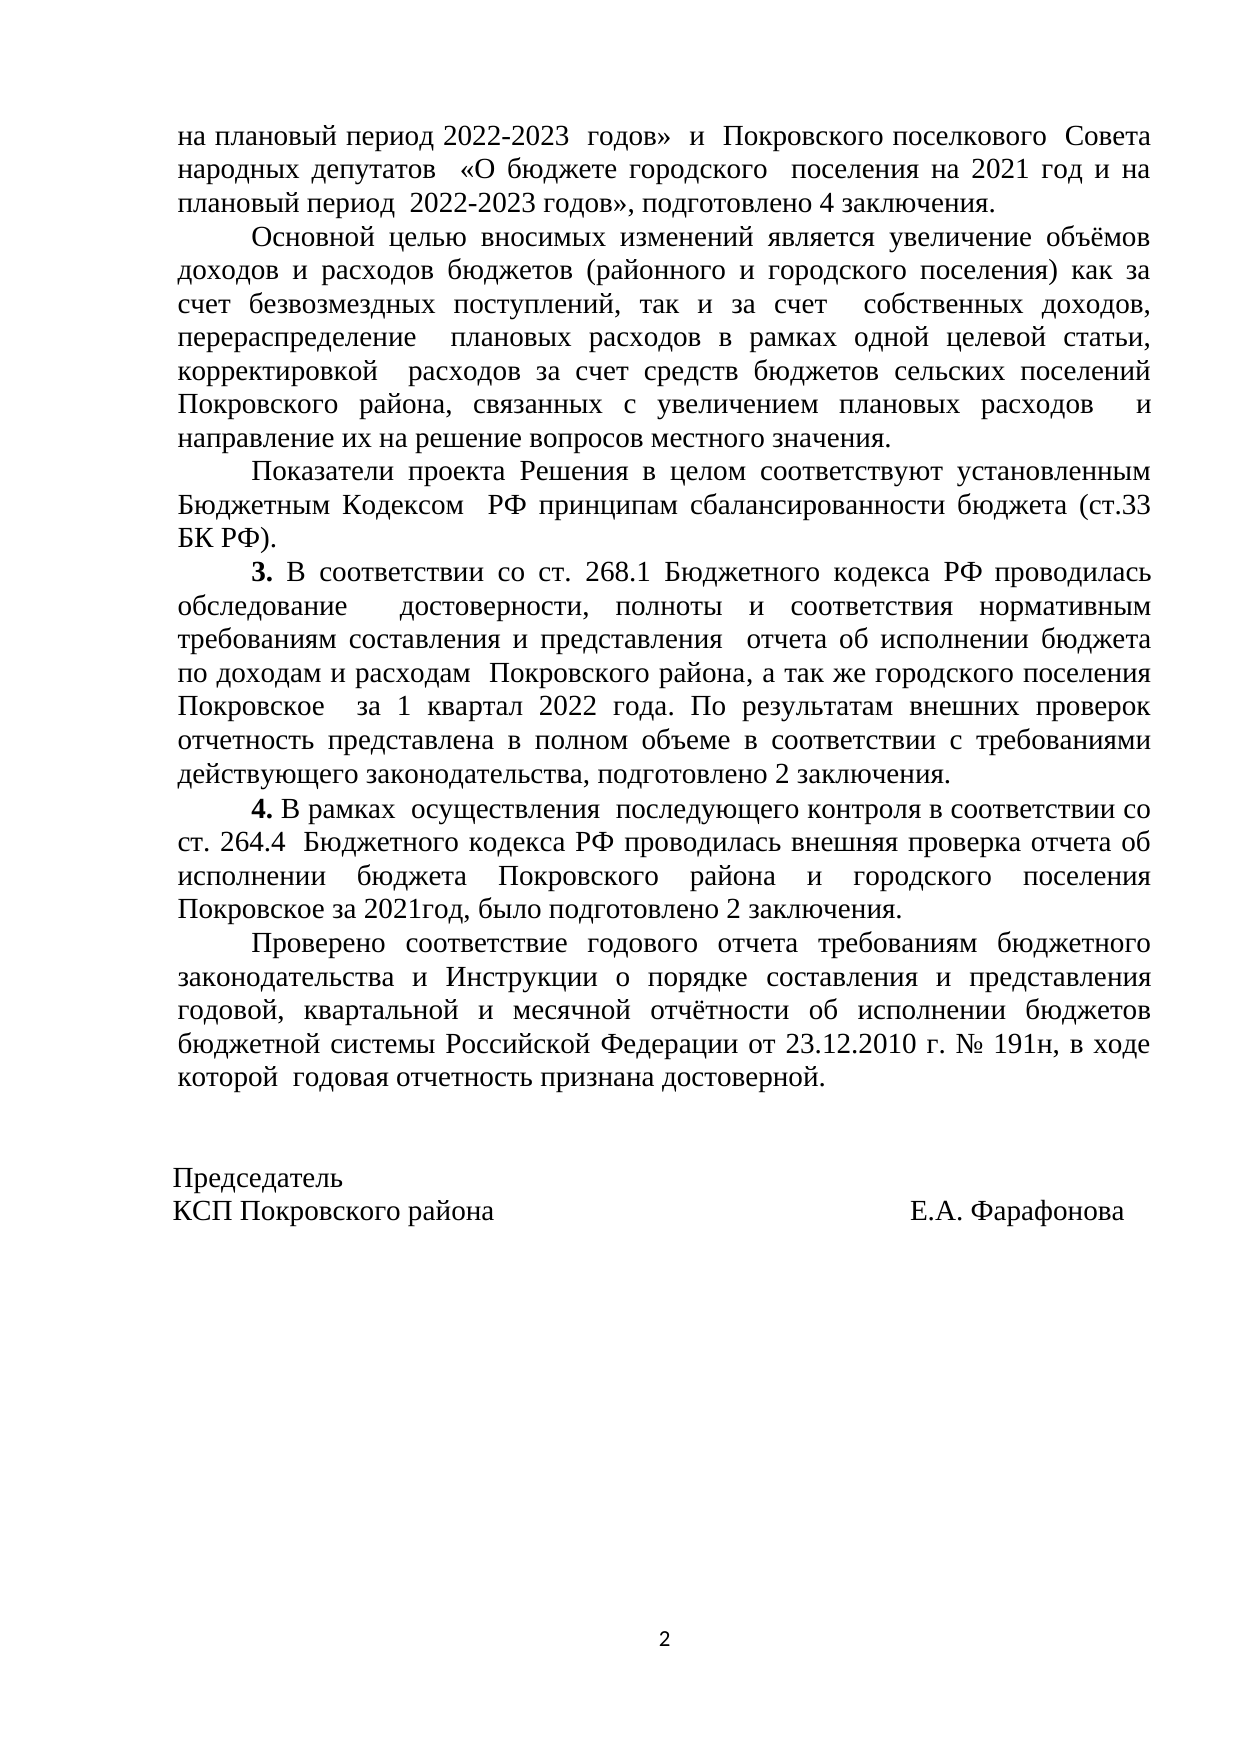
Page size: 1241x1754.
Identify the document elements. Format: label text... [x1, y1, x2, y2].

text Проверено соответствие годового отчета требованиям бюджетного законодательства и Инструкции о порядке составления и представления годовой, квартальной и месячной отчётности об исполнении бюджетов бюджетной системы Российской Федерации от 23.12.2010 г. № 191н, в ходе которой годовая отчетность признана достоверной. [177, 925, 1152, 1093]
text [177, 118, 1152, 219]
text КСП Покровского района Е.А. Фарафонова [172, 1193, 1152, 1227]
text Основной целью вносимых изменений является увеличение объёмов доходов и расходов бюджетов (районного и городского поселения) как за счет безвозмездных поступлений, так и за счет собственных доходов, перераспределение плановых расходов в рамках одной целевой статьи, корректировкой расходов за счет средств бюджетов сельских поселений Покровского района, связанных с увеличением плановых расходов и направление их на решение вопросов местного значения. [177, 219, 1152, 453]
text 4. В рамках осуществления последующего контроля в соответствии со ст. 264.4 Бюджетного кодекса РФ проводилась внешняя проверка отчета об исполнении бюджета Покровского района и городского поселения Покровское за 2021год, было подготовлено 2 заключения. [177, 791, 1152, 925]
text Председатель [172, 1160, 1152, 1193]
text 3. В соответствии со ст. 268.1 Бюджетного кодекса РФ проводилась обследование достоверности, полноты и соответствия нормативным требованиям составления и представления отчета об исполнении бюджета по доходам и расходам Покровского района, а так же городского поселения Покровское за 1 квартал 2022 года. По результатам внешних проверок отчетность представлена в полном объеме в соответствии с требованиями действующего законодательства, подготовлено 2 заключения. [177, 554, 1152, 791]
text Показатели проекта Решения в целом соответствуют установленным Бюджетным Кодексом РФ принципам сбалансированности бюджета (ст.33 БК РФ). [177, 453, 1152, 554]
